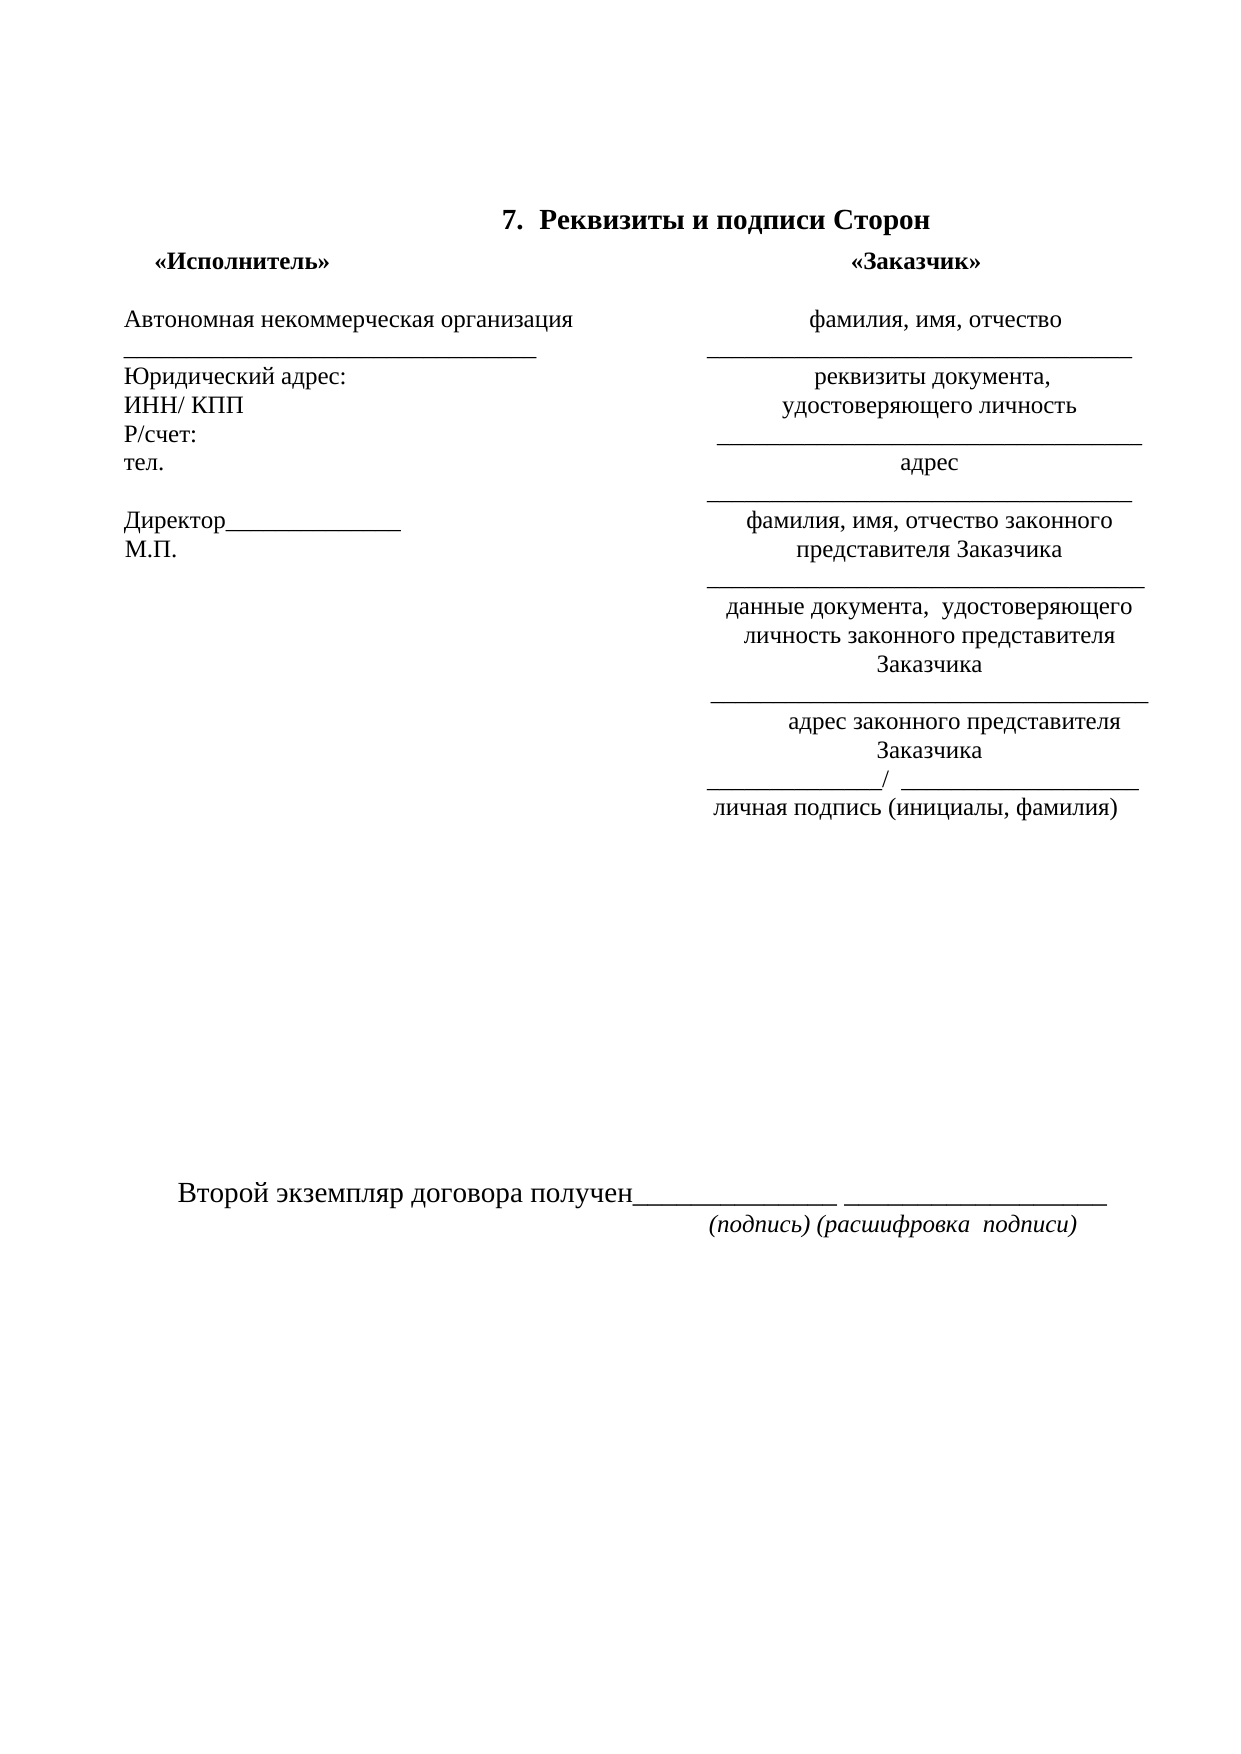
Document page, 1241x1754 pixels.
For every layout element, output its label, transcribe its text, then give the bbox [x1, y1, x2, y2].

text (подпись) (расшифровка подписи) [177, 1209, 1152, 1238]
list Реквизиты и подписи Сторон [281, 202, 1152, 236]
text Второй экземпляр договора получен______________ __________________ [177, 1176, 1152, 1209]
table_header «Заказчик» фамилия, имя, отчество __________________________________ реквизиты документа, удостоверяющего личность __________________________________ адрес __________________________________ фамилия, имя, отчество законного представителя Заказчика ___________________________________ данные документа, удостоверяющего личность законного представителя Заказчика ___________________________________ адрес законного представителя Заказчика ______________/ ___________________ личная подпись (инициалы, фамилия) [700, 236, 1158, 974]
table_header «Исполнитель» Автономная некоммерческая организация _________________________________ Юридический адрес: ИНН/ КПП Р/счет: тел. Директор______________ М.П. [117, 236, 700, 974]
